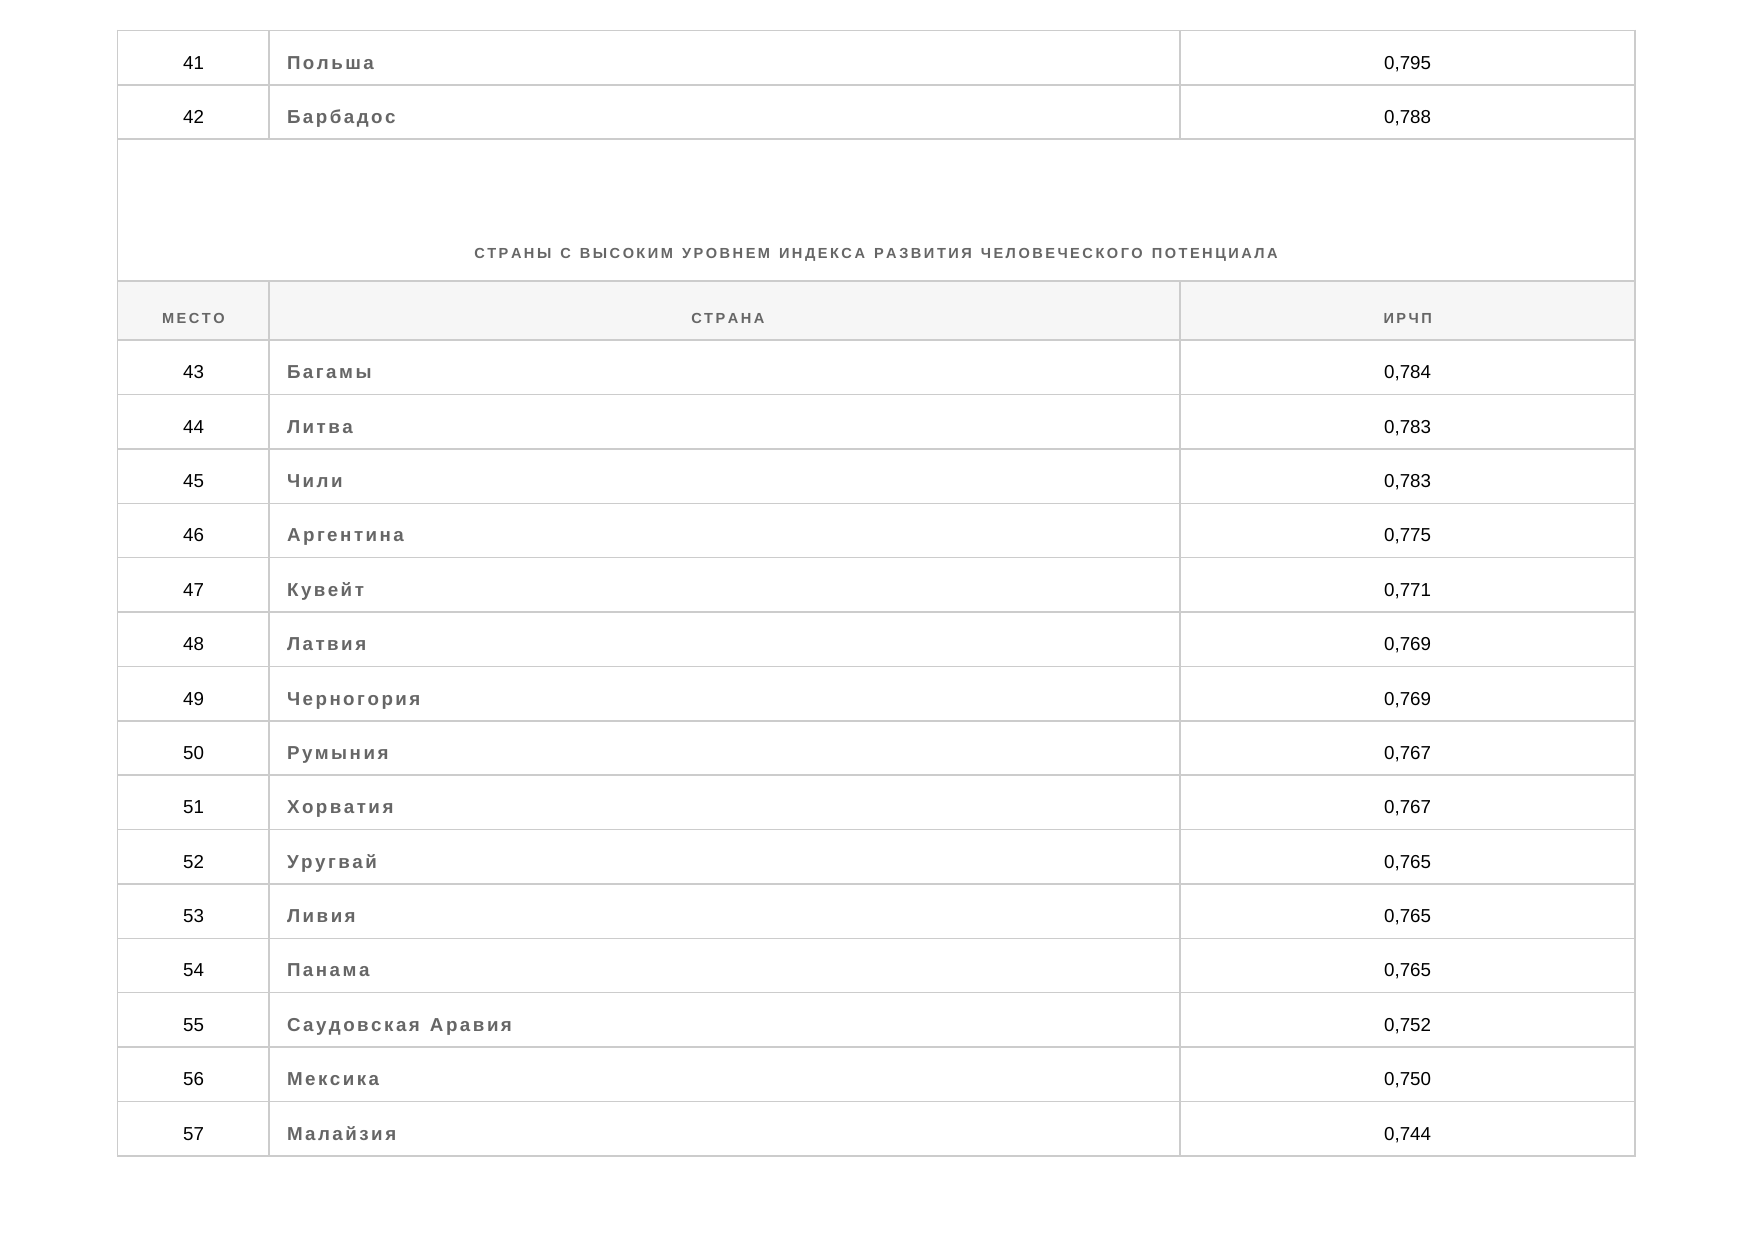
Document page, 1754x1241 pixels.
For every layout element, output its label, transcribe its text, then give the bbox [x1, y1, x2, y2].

table_cell Малайзия [270, 1102, 1179, 1155]
table_cell Мексика [270, 1048, 1179, 1101]
table_cell 0,769 [1181, 613, 1634, 666]
table_cell 53 [118, 885, 268, 937]
table_cell 0,744 [1181, 1102, 1634, 1155]
table_cell Черногория [270, 667, 1179, 720]
table_cell Саудовская Аравия [270, 993, 1179, 1046]
table_cell 0,771 [1181, 558, 1634, 611]
table_cell Польша [270, 31, 1179, 84]
table_cell 44 [118, 395, 268, 448]
table_cell 46 [118, 504, 268, 557]
table_cell 0,783 [1181, 450, 1634, 502]
table_cell 48 [118, 613, 268, 666]
table_cell Страна [270, 282, 1179, 339]
table_cell 0,795 [1181, 31, 1634, 84]
table_cell 0,788 [1181, 86, 1634, 138]
table_cell Чили [270, 450, 1179, 502]
table_cell 0,752 [1181, 993, 1634, 1046]
table_cell 0,750 [1181, 1048, 1634, 1101]
table_cell Аргентина [270, 504, 1179, 557]
table_cell 0,765 [1181, 939, 1634, 992]
table_cell Литва [270, 395, 1179, 448]
table_cell 43 [118, 341, 268, 394]
table_cell 57 [118, 1102, 268, 1155]
table_cell 51 [118, 776, 268, 829]
table_cell ИРЧП [1181, 282, 1634, 339]
table_cell 0,769 [1181, 667, 1634, 720]
table_cell Ливия [270, 885, 1179, 937]
table_cell Место [118, 282, 268, 339]
table_cell 0,767 [1181, 722, 1634, 774]
table_cell Латвия [270, 613, 1179, 666]
table_cell 41 [118, 31, 268, 84]
table_cell 0,783 [1181, 395, 1634, 448]
table_cell Страны с высоким уровнем Индекса развития человеческого потенциала [118, 140, 1634, 280]
table_cell 0,765 [1181, 885, 1634, 937]
table_cell 55 [118, 993, 268, 1046]
table_cell 0,784 [1181, 341, 1634, 394]
table_cell 0,765 [1181, 830, 1634, 883]
table_cell 47 [118, 558, 268, 611]
table_cell 54 [118, 939, 268, 992]
table_cell Кувейт [270, 558, 1179, 611]
table_cell Уругвай [270, 830, 1179, 883]
table_cell 0,767 [1181, 776, 1634, 829]
table_cell 52 [118, 830, 268, 883]
table_cell 49 [118, 667, 268, 720]
table_cell Барбадос [270, 86, 1179, 138]
table_cell Багамы [270, 341, 1179, 394]
table_cell Панама [270, 939, 1179, 992]
table_cell 50 [118, 722, 268, 774]
table_cell Хорватия [270, 776, 1179, 829]
table_cell 56 [118, 1048, 268, 1101]
table_cell 45 [118, 450, 268, 502]
table_cell 42 [118, 86, 268, 138]
table_cell Румыния [270, 722, 1179, 774]
table_cell 0,775 [1181, 504, 1634, 557]
